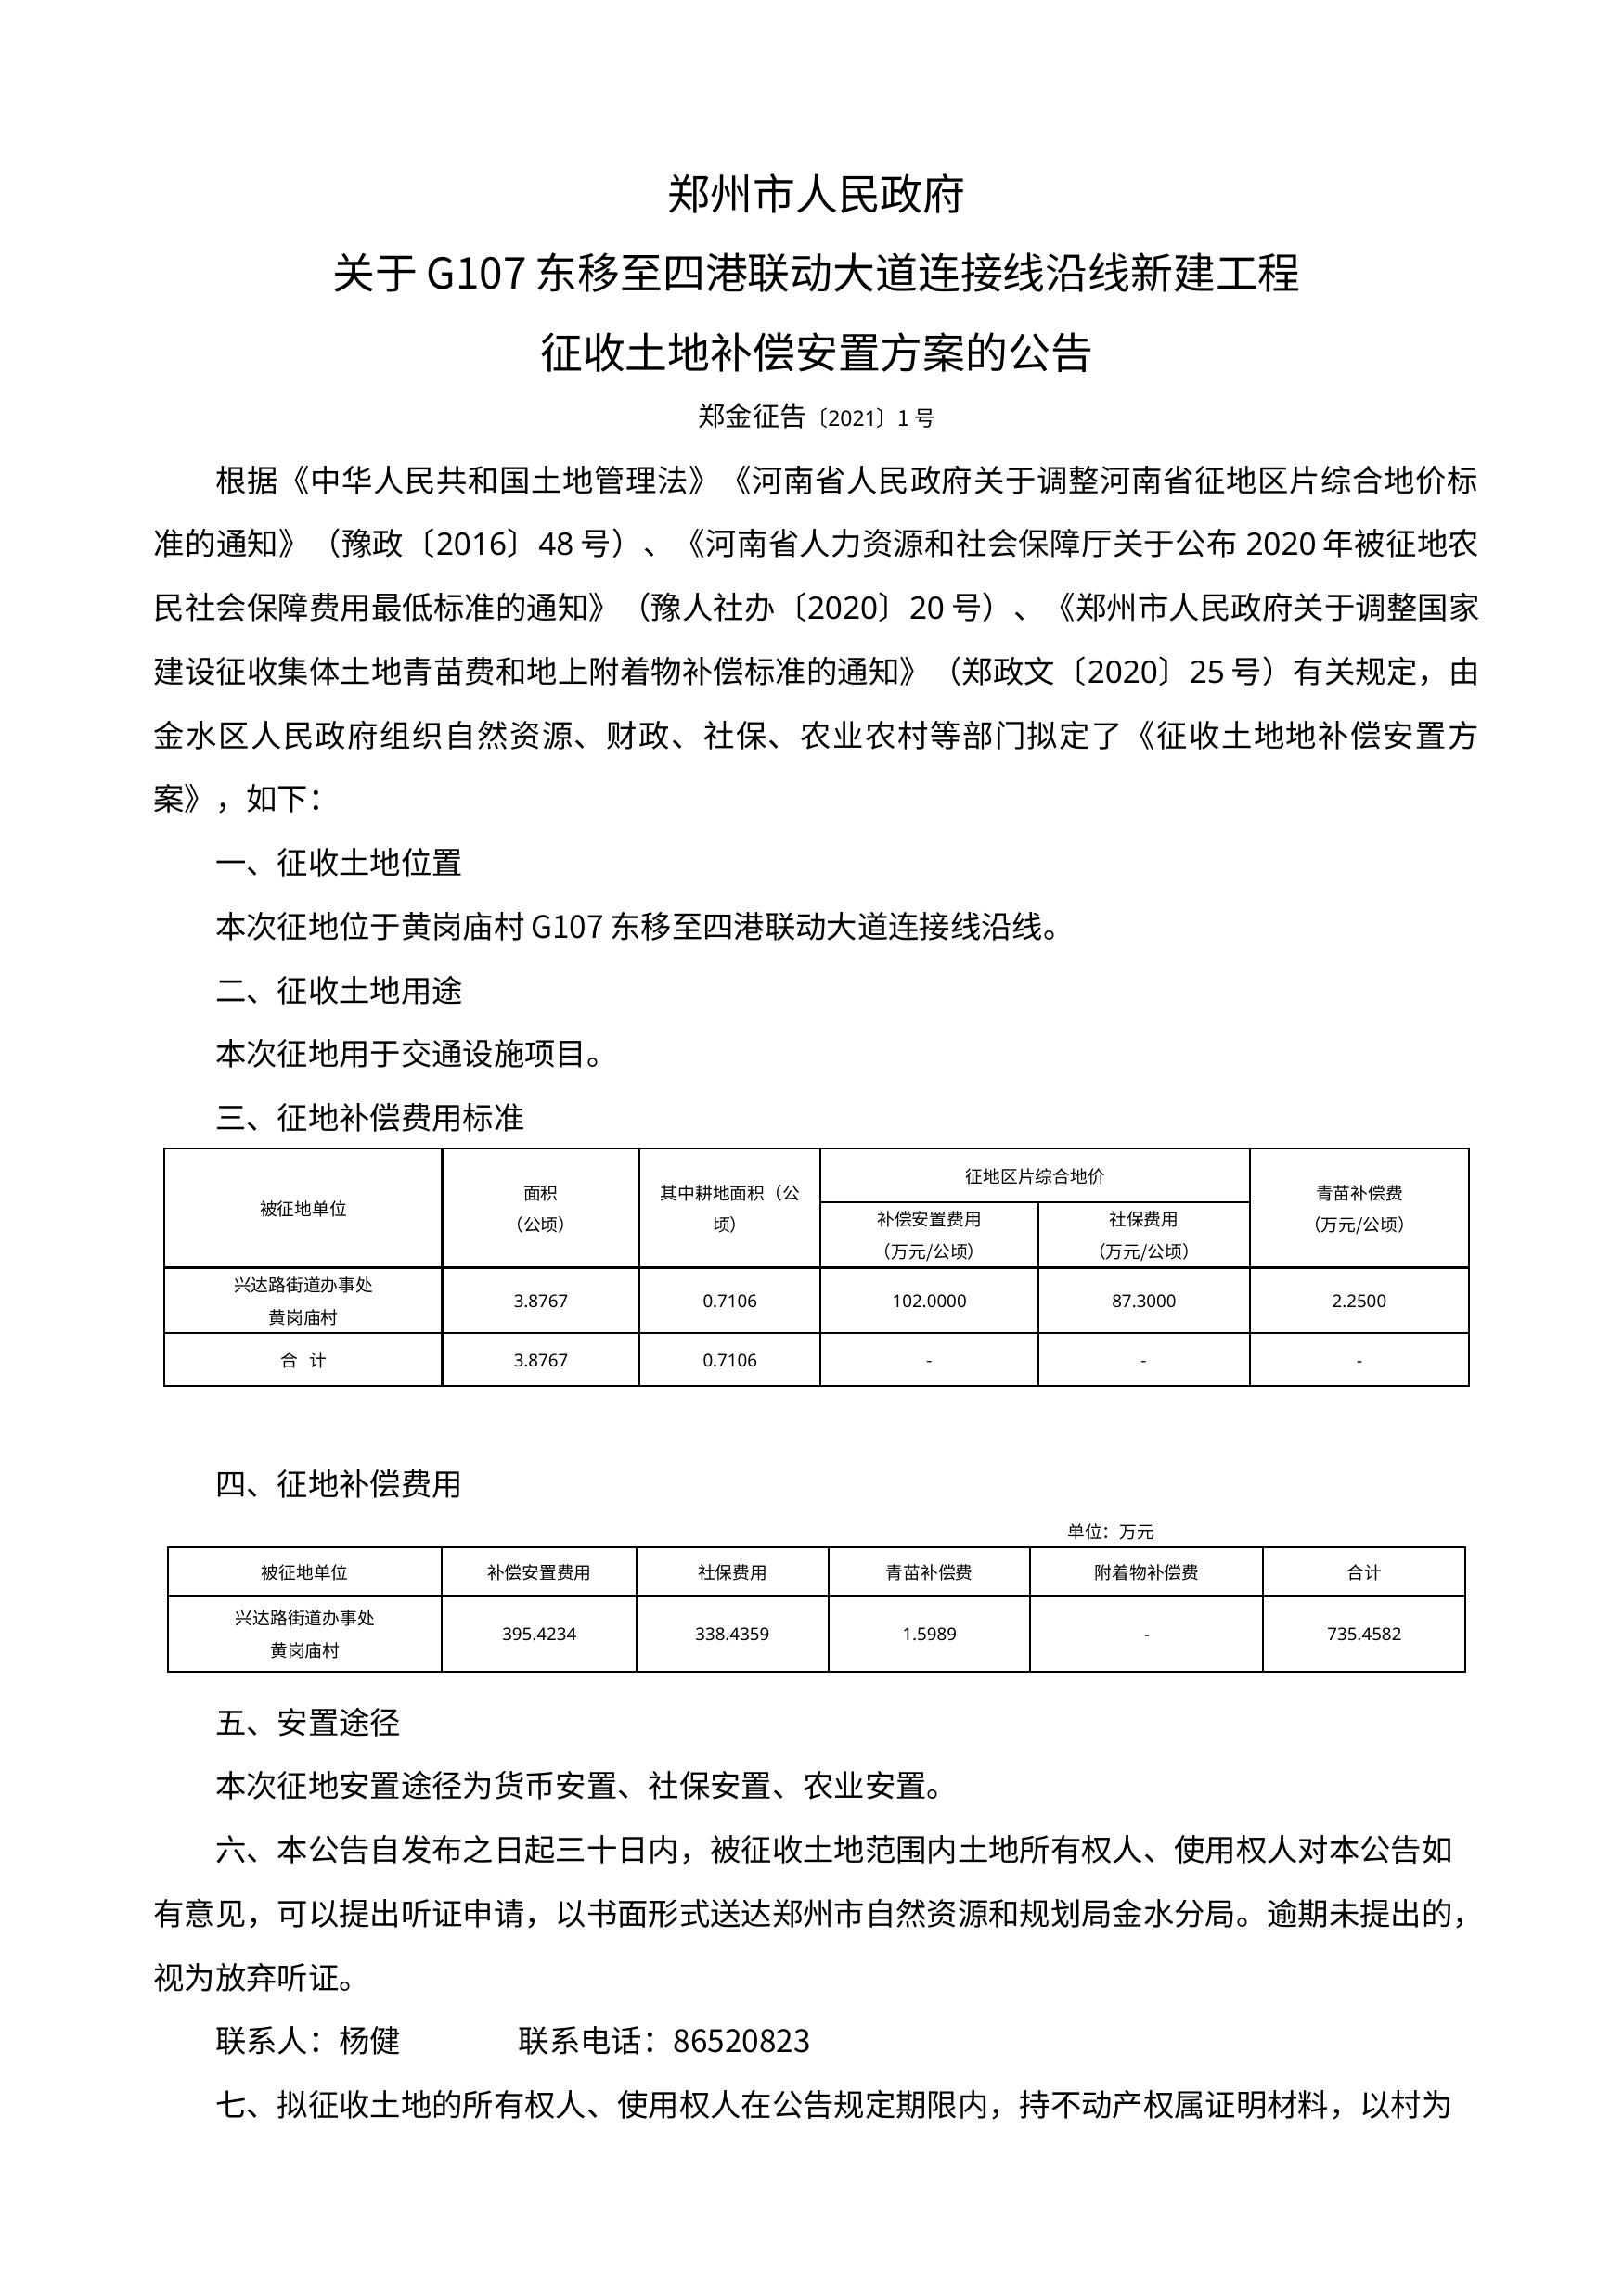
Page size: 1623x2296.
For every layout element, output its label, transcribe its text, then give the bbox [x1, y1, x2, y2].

table_header 面积 （公顷） [444, 1149, 638, 1266]
text 六、本公告自发布之日起三十日内，被征收土地范围内土地所有权人、使用权人对本公告如有意见，可以提出听证申请，以书面形式送达郑州市自然资源和规划局金水分局。逾期未提出的，视为放弃听证。 [153, 1816, 1480, 2007]
table_cell 0.7106 [640, 1334, 819, 1385]
table_cell 87.3000 [1039, 1269, 1249, 1332]
text 本次征地位于黄岗庙村G107东移至四港联动大道连接线沿线。 [153, 892, 1480, 956]
table_cell 社保费用 （万元/公顷） [1039, 1203, 1249, 1266]
table_header 被征地单位 [165, 1149, 441, 1266]
text 本次征地用于交通设施项目。 [153, 1020, 1480, 1084]
table_cell 3.8767 [444, 1334, 638, 1385]
text 五、安置途径 [153, 1688, 1480, 1752]
table_cell 补偿安置费用 （万元/公顷） [821, 1203, 1037, 1266]
table_header 其中耕地面积（公顷） [640, 1149, 819, 1266]
table_header 附着物补偿费 [1031, 1548, 1262, 1594]
text 联系人：杨健 联系电话：86520823 [153, 2007, 1480, 2072]
table_cell 395.4234 [443, 1597, 636, 1671]
table_cell 2.2500 [1251, 1269, 1468, 1332]
table_header 补偿安置费用 [443, 1548, 636, 1594]
table_cell 735.4582 [1264, 1597, 1464, 1671]
text 郑金征告〔2021〕1号 [153, 382, 1480, 446]
table_cell - [1039, 1334, 1249, 1385]
text 四、征地补偿费用 [153, 1451, 1480, 1515]
text 本次征地安置途径为货币安置、社保安置、农业安置。 [153, 1752, 1480, 1816]
table_cell - [1031, 1597, 1262, 1671]
table_header 合计 [1264, 1548, 1464, 1594]
text 一、征收土地位置 [153, 828, 1480, 892]
table_header 被征地单位 [169, 1548, 441, 1594]
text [153, 2072, 1480, 2136]
text 三、征地补偿费用标准 [153, 1084, 1480, 1148]
table_cell 兴达路街道办事处 黄岗庙村 [165, 1269, 441, 1332]
text 郑州市人民政府 [153, 160, 1480, 223]
text 单位：万元 [153, 1515, 1480, 1546]
text 关于G107东移至四港联动大道连接线沿线新建工程 [153, 239, 1480, 302]
table_cell 3.8767 [444, 1269, 638, 1332]
text 根据《中华人民共和国土地管理法》《河南省人民政府关于调整河南省征地区片综合地价标准的通知》（豫政〔2016〕48号）、《河南省人力资源和社会保障厅关于公布2020年被征地农民社会保障费用最低标准的通知》（豫人社办〔2020〕20号）、《郑州市人民政府关于调整国家建设征收集体土地青苗费和地上附着物补偿标准的通知》（郑政文〔2020〕25号）有关规定，由金水区人民政府组织自然资源、财政、社保、农业农村等部门拟定了《征收土地地补偿安置方案》，如下： [153, 446, 1480, 828]
table_cell 兴达路街道办事处 黄岗庙村 [169, 1597, 441, 1671]
table_header 社保费用 [638, 1548, 828, 1594]
table_cell 338.4359 [638, 1597, 828, 1671]
table_header 征地区片综合地价 [821, 1149, 1249, 1200]
table_cell 0.7106 [640, 1269, 819, 1332]
table_header 青苗补偿费 （万元/公顷） [1251, 1149, 1468, 1266]
table_cell - [1251, 1334, 1468, 1385]
text 征收土地补偿安置方案的公告 [153, 318, 1480, 382]
table_cell 1.5989 [830, 1597, 1029, 1671]
table_cell - [821, 1334, 1037, 1385]
table_cell 102.0000 [821, 1269, 1037, 1332]
table_header 青苗补偿费 [830, 1548, 1029, 1594]
text 二、征收土地用途 [153, 956, 1480, 1020]
table_cell 合 计 [165, 1334, 441, 1385]
